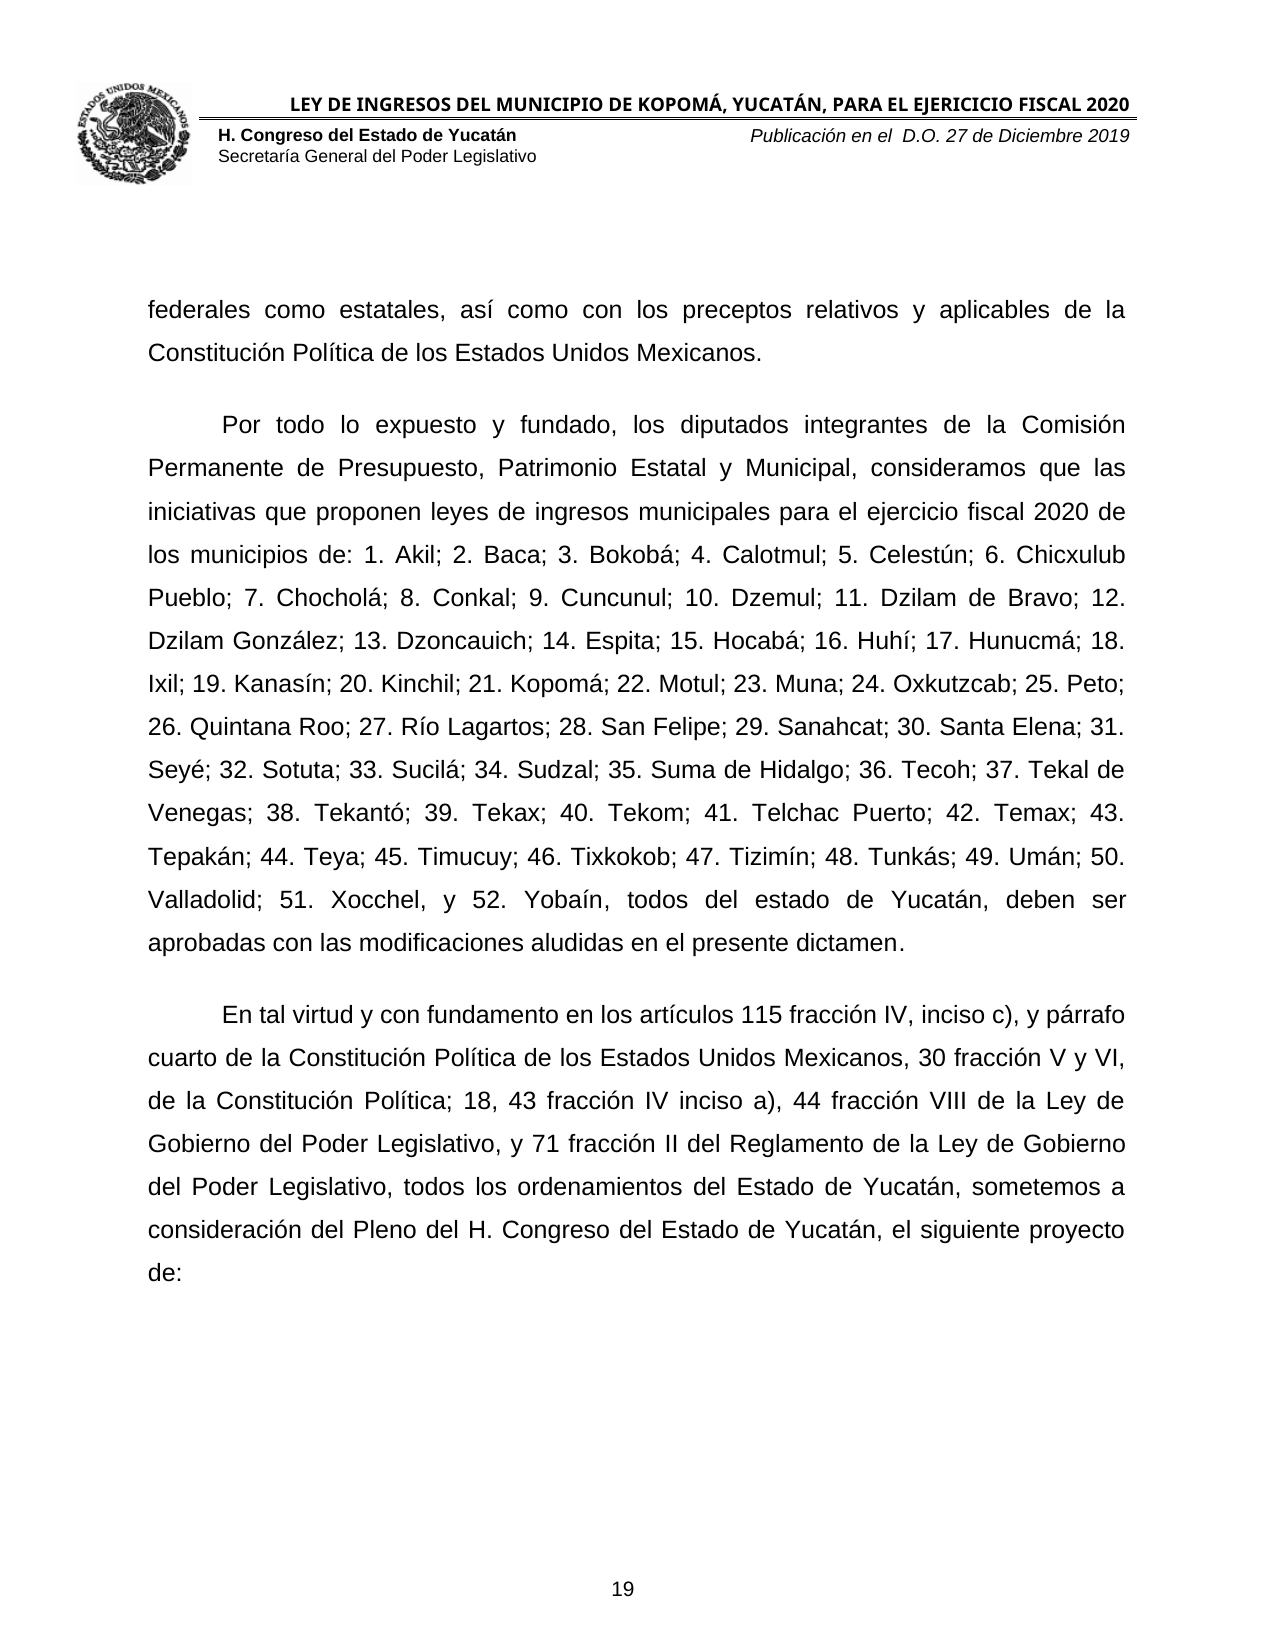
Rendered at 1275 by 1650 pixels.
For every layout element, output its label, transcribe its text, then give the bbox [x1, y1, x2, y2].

text En tal virtud y con fundamento en los artículos 115 fracción IV, inciso c), y párrafo cuarto de de los Estados Unidos Mexicanos, 30 fracción V y VI, de ; 18, 43 fracción IV inciso a), 44 fracción VIII de la Ley de Gobierno del Poder Legislativo, y 71 fracción II del Reglamento de la Ley de Gobierno del Poder Legislativo, todos los ordenamientos del Estado de Yucatán, sometemos a consideración del Pleno del H. Congreso del Estado de Yucatán, el siguiente proyecto de: [148, 1000, 1127, 1287]
text Por todo lo expuesto y fundado, los diputados integrantes de la Comisión Permanente de Presupuesto, Patrimonio Estatal y Municipal, consideramos que las iniciativas que proponen leyes de ingresos municipales para el ejercicio fiscal 2020 de los municipios de: 1. Akil; 2. Baca; 3. Bokobá; 4. Calotmul; 5. Celestún; 6. Chicxulub Pueblo; 7. Chocholá; 8. Conkal; 9. Cuncunul; 10. Dzemul; 11. Dzilam de Bravo; 12. Dzilam González; 13. Dzoncauich; 14. Espita; 15. Hocabá; 16. Huhí; 17. Hunucmá; 18. Ixil; 19. Kanasín; 20. Kinchil; 21. Kopomá; 22. Motul; 23. Muna; 24. Oxkutzcab; 25. Peto; 26. Quintana Roo; 27. Río Lagartos; 28. San Felipe; 29. Sanahcat; 30. Santa Elena; 31. Seyé; 32. Sotuta; 33. Sucilá; 34. Sudzal; 35. Suma de Hidalgo; 36. Tecoh; 37. Tekal de Venegas; 38. Tekantó; 39. Tekax; 40. Tekom; 41. Telchac Puerto; 42. Temax; 43. Tepakán; 44. Teya; 45. Timucuy; 46. Tixkokob; 47. Tizimín; 48. Tunkás; 49. Umán; 50. Valladolid; 51. Xocchel, y 52. Yobaín, todos del estado de Yucatán, deben ser aprobadas con las modificaciones aludidas en el presente dictamen. [148, 410, 1127, 957]
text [148, 295, 1127, 367]
